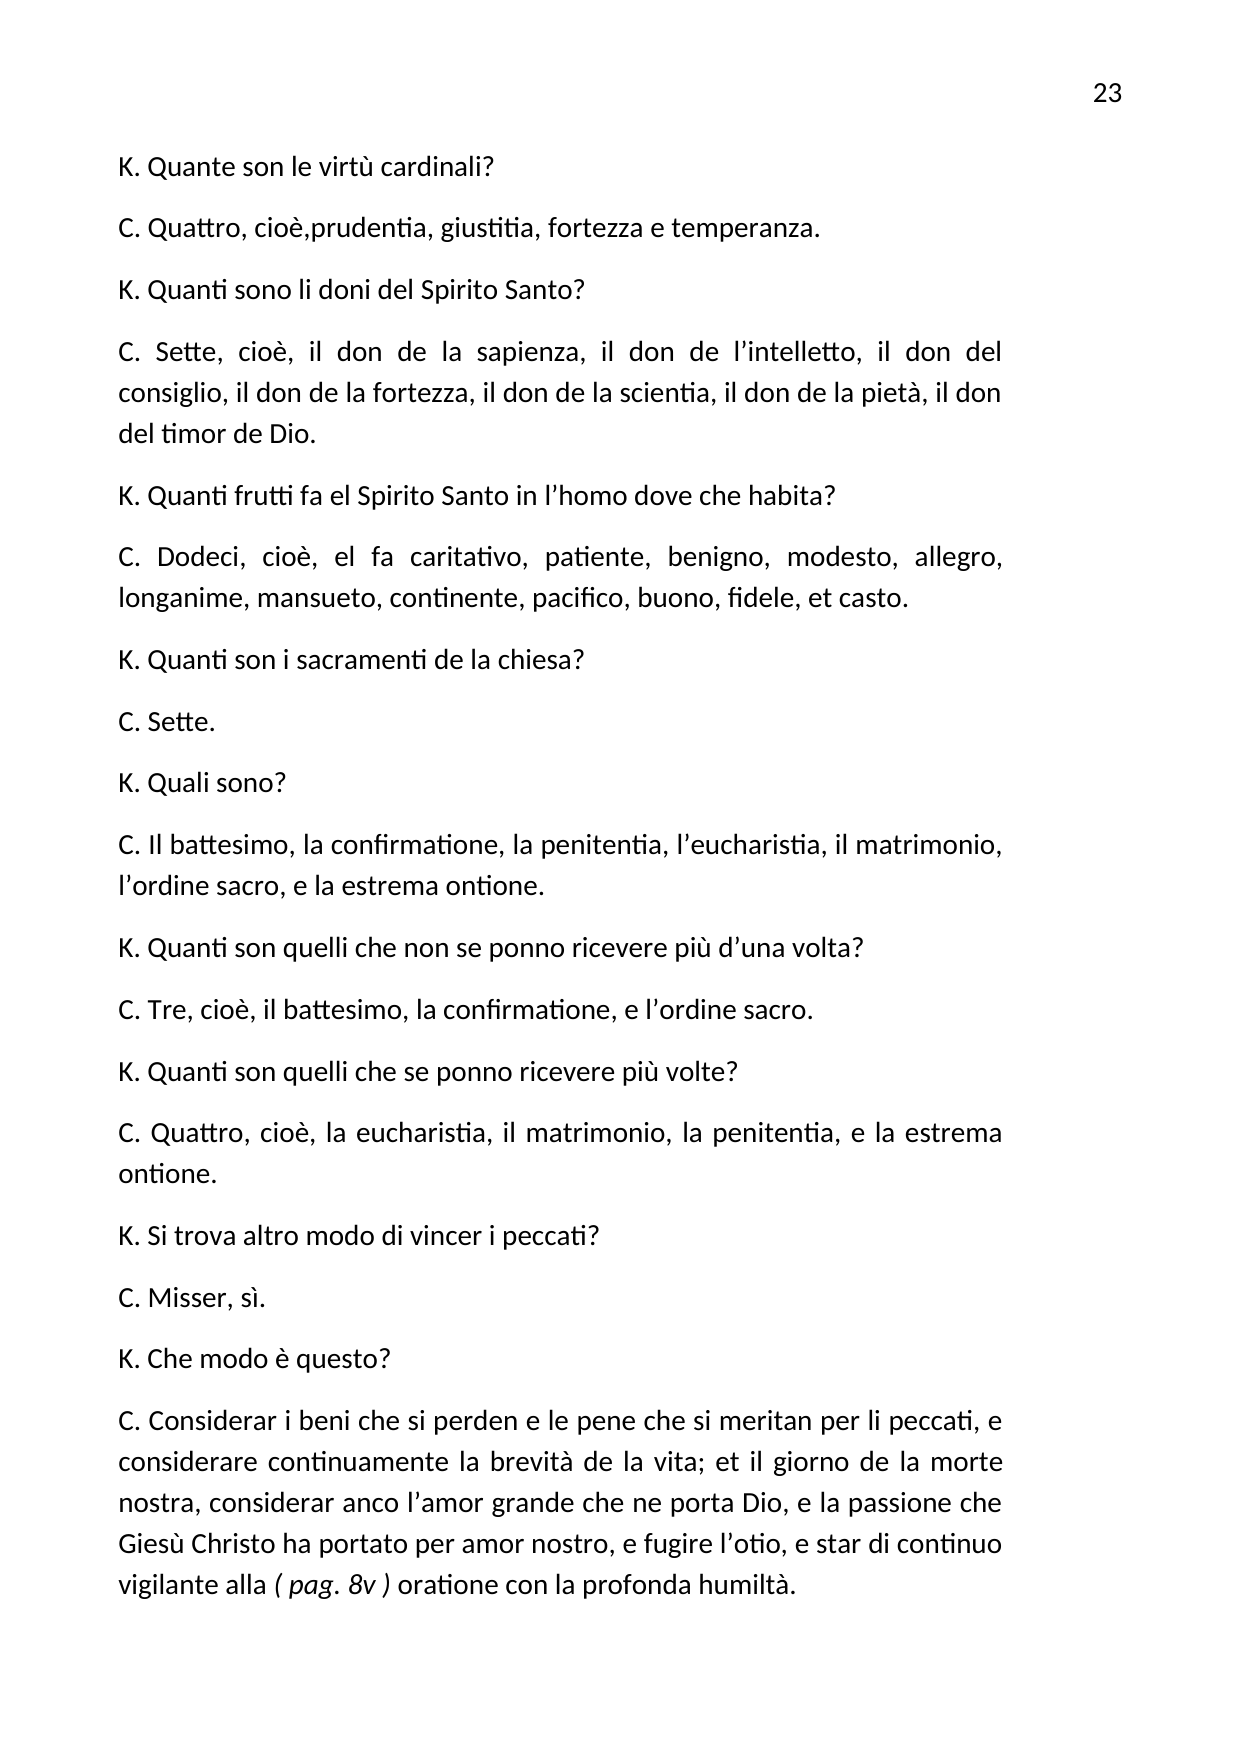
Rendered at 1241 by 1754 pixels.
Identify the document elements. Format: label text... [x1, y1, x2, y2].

text C. Quattro, cioè,prudentia, giustitia, fortezza e temperanza. [118, 209, 1004, 245]
text K. Quanti sono li doni del Spirito Santo? [118, 271, 1004, 307]
text C. Tre, cioè, il battesimo, la confirmatione, e l’ordine sacro. [118, 991, 1004, 1026]
text K. Quanti son quelli che se ponno ricevere più volte? [118, 1053, 1004, 1088]
text C. Dodeci, cioè, el fa caritativo, patiente, benigno, modesto, allegro, longanime, mansueto, continente, pacifico, buono, fidele, et casto. [118, 538, 1004, 615]
text K. Quanti son i sacramenti de la chiesa? [118, 641, 1004, 677]
text K. Che modo è questo? [118, 1341, 1004, 1376]
text C. Sette, cioè, il don de la sapienza, il don de l’intelletto, il don del consiglio, il don de la fortezza, il don de la scientia, il don de la pietà, il don del timor de Dio. [118, 333, 1004, 450]
text K. Si trova altro modo di vincer i peccati? [118, 1217, 1004, 1253]
text C. Il battesimo, la confirmatione, la penitentia, l’eucharistia, il matrimonio, l’ordine sacro, e la estrema ontione. [118, 826, 1004, 903]
text K. Quante son le virtù cardinali? [118, 148, 1004, 183]
text K. Quanti son quelli che non se ponno ricevere più d’una volta? [118, 929, 1004, 965]
text C. Considerar i beni che si perden e le pene che si meritan per li peccati, e considerare continuamente la brevità de la vita; et il giorno de la morte nostra, considerar anco l’amor grande che ne porta Dio, e la passione che Giesù Christo ha portato per amor nostro, e fugire l’otio, e star di continuo vigilante alla ( pag. 8v ) oratione con la profonda humiltà. [118, 1402, 1004, 1602]
text K. Quali sono? [118, 764, 1004, 800]
text K. Quanti frutti fa el Spirito Santo in l’homo dove che habita? [118, 477, 1004, 512]
text C. Quattro, cioè, la eucharistia, il matrimonio, la penitentia, e la estrema ontione. [118, 1114, 1004, 1191]
text C. Sette. [118, 703, 1004, 738]
text C. Misser, sì. [118, 1279, 1004, 1314]
